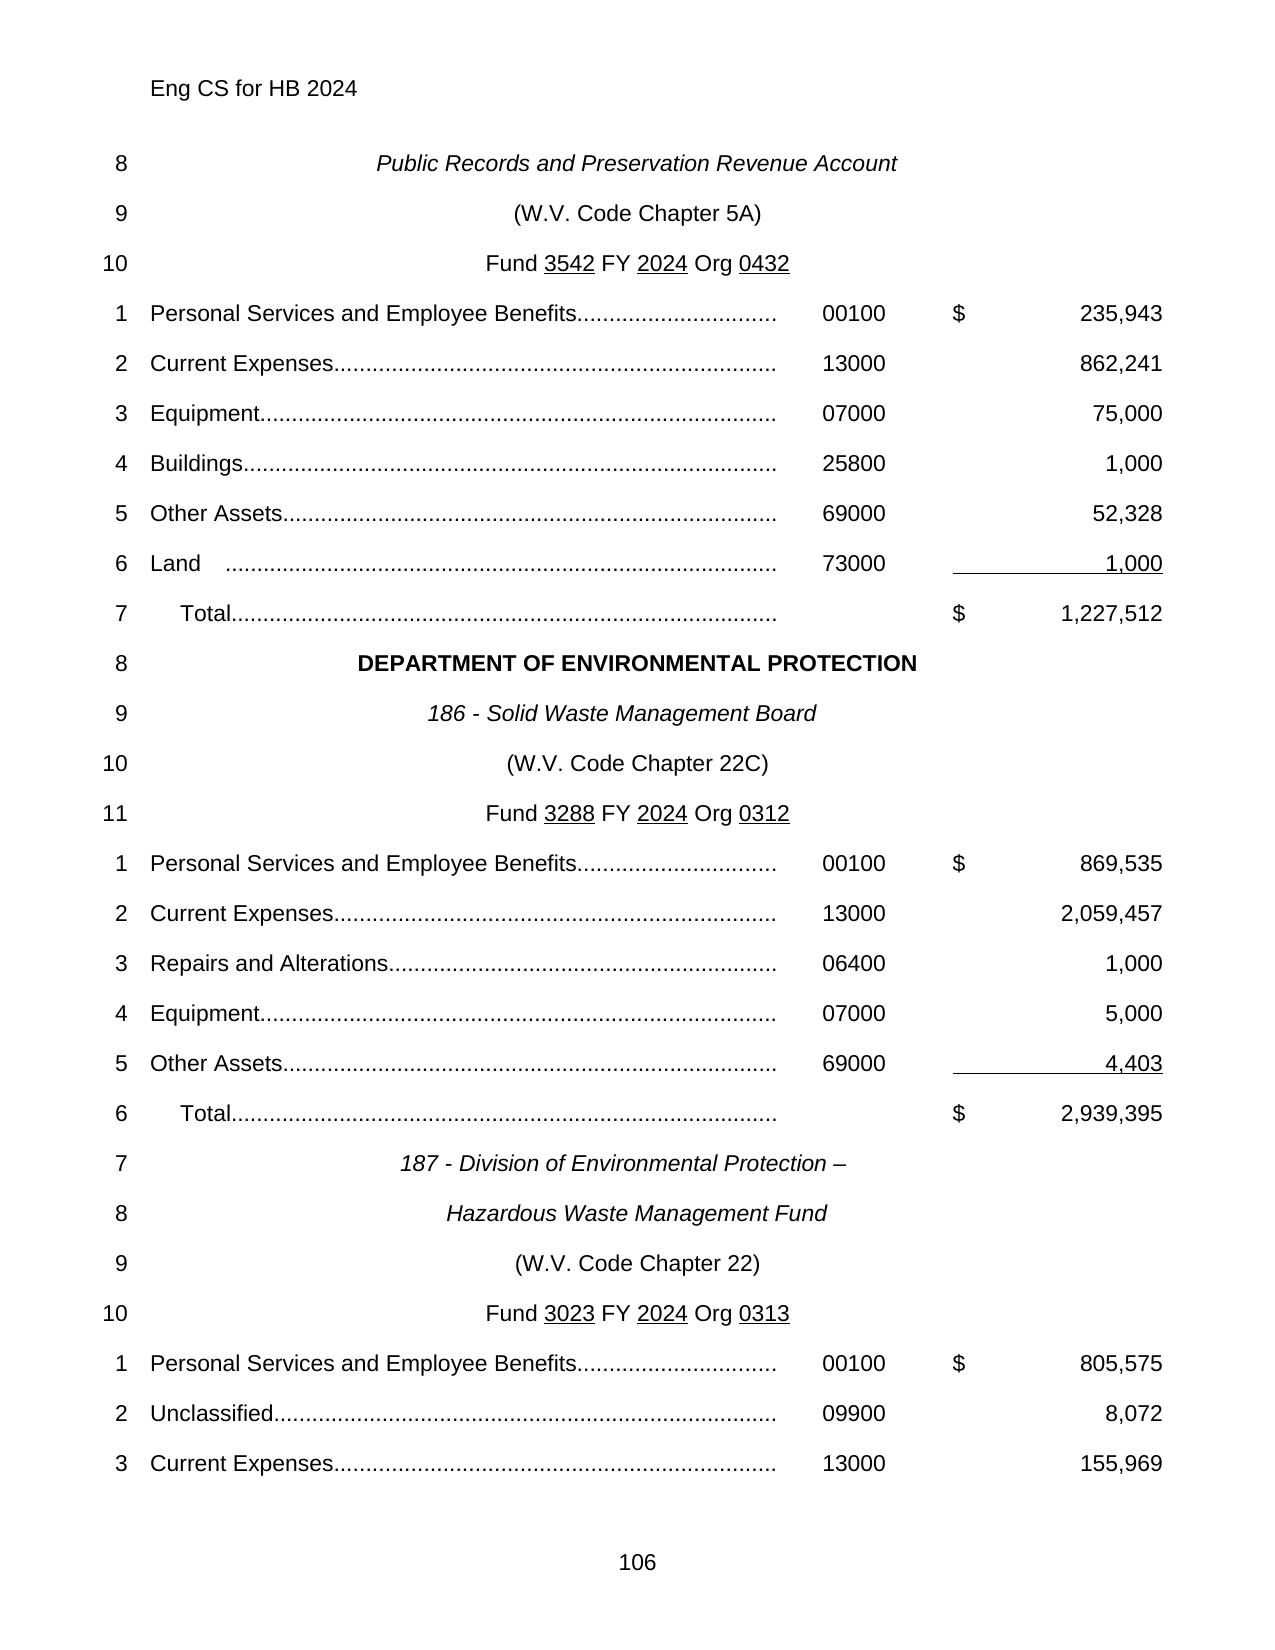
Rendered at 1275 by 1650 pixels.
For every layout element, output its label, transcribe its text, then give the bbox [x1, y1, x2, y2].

list Solid Waste Management Board [150, 700, 1125, 726]
text Other Assets 69000 4,403 [150, 1050, 1125, 1076]
text Public Records and Preservation Revenue Account [150, 150, 1125, 176]
text Other Assets 69000 52,328 [150, 500, 1125, 526]
text Equipment 07000 75,000 [150, 400, 1125, 426]
text Current Expenses 13000 862,241 [150, 350, 1125, 376]
text Personal Services and Employee Benefits 00100 $ 805,575 [150, 1350, 1125, 1376]
text Unclassified 09900 8,072 [150, 1400, 1125, 1426]
text Buildings 25800 1,000 [150, 450, 1125, 476]
text Current Expenses 13000 155,969 [150, 1450, 1125, 1476]
text Personal Services and Employee Benefits 00100 $ 869,535 [150, 850, 1125, 876]
text Repairs and Alterations 06400 1,000 [150, 950, 1125, 976]
text (W.V. Code Chapter 5A) [150, 200, 1125, 226]
text (W.V. Code Chapter 22C) [150, 750, 1125, 776]
text Hazardous Waste Management Fund [150, 1200, 1125, 1226]
text Total $ 1,227,512 [150, 600, 1125, 626]
text (W.V. Code Chapter 22) [150, 1250, 1125, 1276]
text Current Expenses 13000 2,059,457 [150, 900, 1125, 926]
text Fund 3023 FY 2024 Org 0313 [150, 1300, 1125, 1326]
text DEPARTMENT OF ENVIRONMENTAL PROTECTION [150, 650, 1125, 676]
text Fund 3288 FY 2024 Org 0312 [150, 800, 1125, 826]
list Division of Environmental Protection – [150, 1150, 1125, 1176]
text Fund 3542 FY 2024 Org 0432 [150, 250, 1125, 276]
text Land 73000 1,000 [150, 550, 1125, 576]
text Personal Services and Employee Benefits 00100 $ 235,943 [150, 300, 1125, 326]
text Equipment 07000 5,000 [150, 1000, 1125, 1026]
text Total $ 2,939,395 [150, 1100, 1125, 1126]
